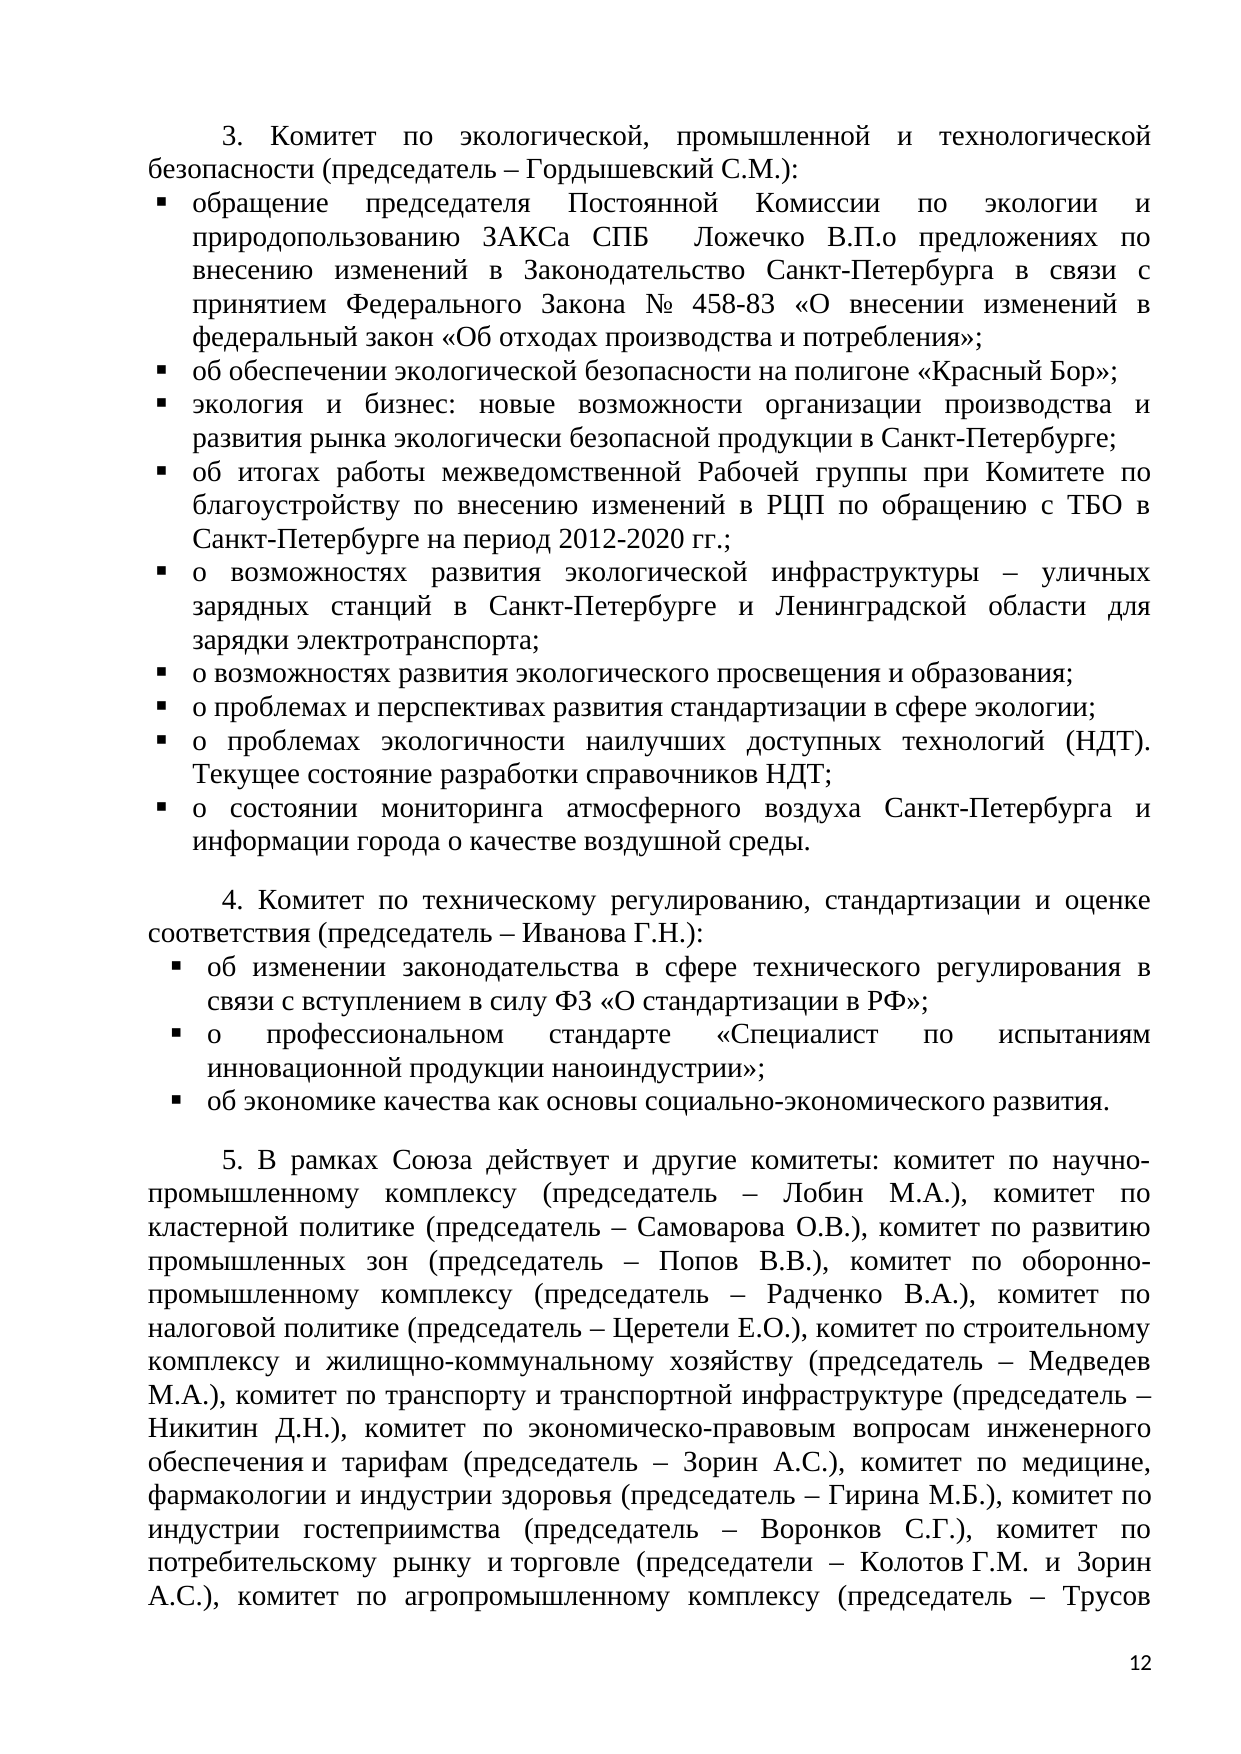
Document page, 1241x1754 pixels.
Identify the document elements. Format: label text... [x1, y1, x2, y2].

list о возможностях развития экологического просвещения и образования; [154, 655, 1152, 689]
list обращение председателя Постоянной Комиссии по экологии и природопользованию ЗАКСа СПБ Ложечко В.П.о предложениях по внесению изменений в Законодательство Санкт-Петербурга в связи с принятием Федерального Закона № 458-83 «О внесении изменений в федеральный закон «Об отходах производства и потребления»; [154, 185, 1152, 353]
list о проблемах экологичности наилучших доступных технологий (НДТ). Текущее состояние разработки справочников НДТ; [154, 723, 1152, 790]
list о возможностях развития экологической инфраструктуры – уличных зарядных станций в Санкт-Петербурге и Ленинградской области для зарядки электротранспорта; [154, 554, 1152, 655]
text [148, 1142, 1152, 1612]
list о профессиональном стандарте «Специалист по испытаниям инновационной продукции наноиндустрии»; [169, 1016, 1152, 1083]
list о состоянии мониторинга атмосферного воздуха Санкт-Петербурга и информации города о качестве воздушной среды. [154, 790, 1152, 857]
list о проблемах и перспективах развития стандартизации в сфере экологии; [154, 689, 1152, 723]
list об итогах работы межведомственной Рабочей группы при Комитете по благоустройству по внесению изменений в РЦП по обращению с ТБО в Санкт-Петербурге на период 2012-2020 гг.; [154, 454, 1152, 554]
list экология и бизнес: новые возможности организации производства и развития рынка экологически безопасной продукции в Санкт-Петербурге; [154, 387, 1152, 454]
list об экономике качества как основы социально-экономического развития. [169, 1083, 1152, 1117]
text 4. Комитет по техническому регулированию, стандартизации и оценке соответствия (председатель – Иванова Г.Н.): [148, 882, 1152, 949]
list об изменении законодательства в сфере технического регулирования в связи с вступлением в силу ФЗ «О стандартизации в РФ»; [169, 949, 1152, 1016]
list об обеспечении экологической безопасности на полигоне «Красный Бор»; [154, 353, 1152, 387]
text 3. Комитет по экологической, промышленной и технологической безопасности (председатель – Гордышевский С.М.): [148, 118, 1152, 185]
